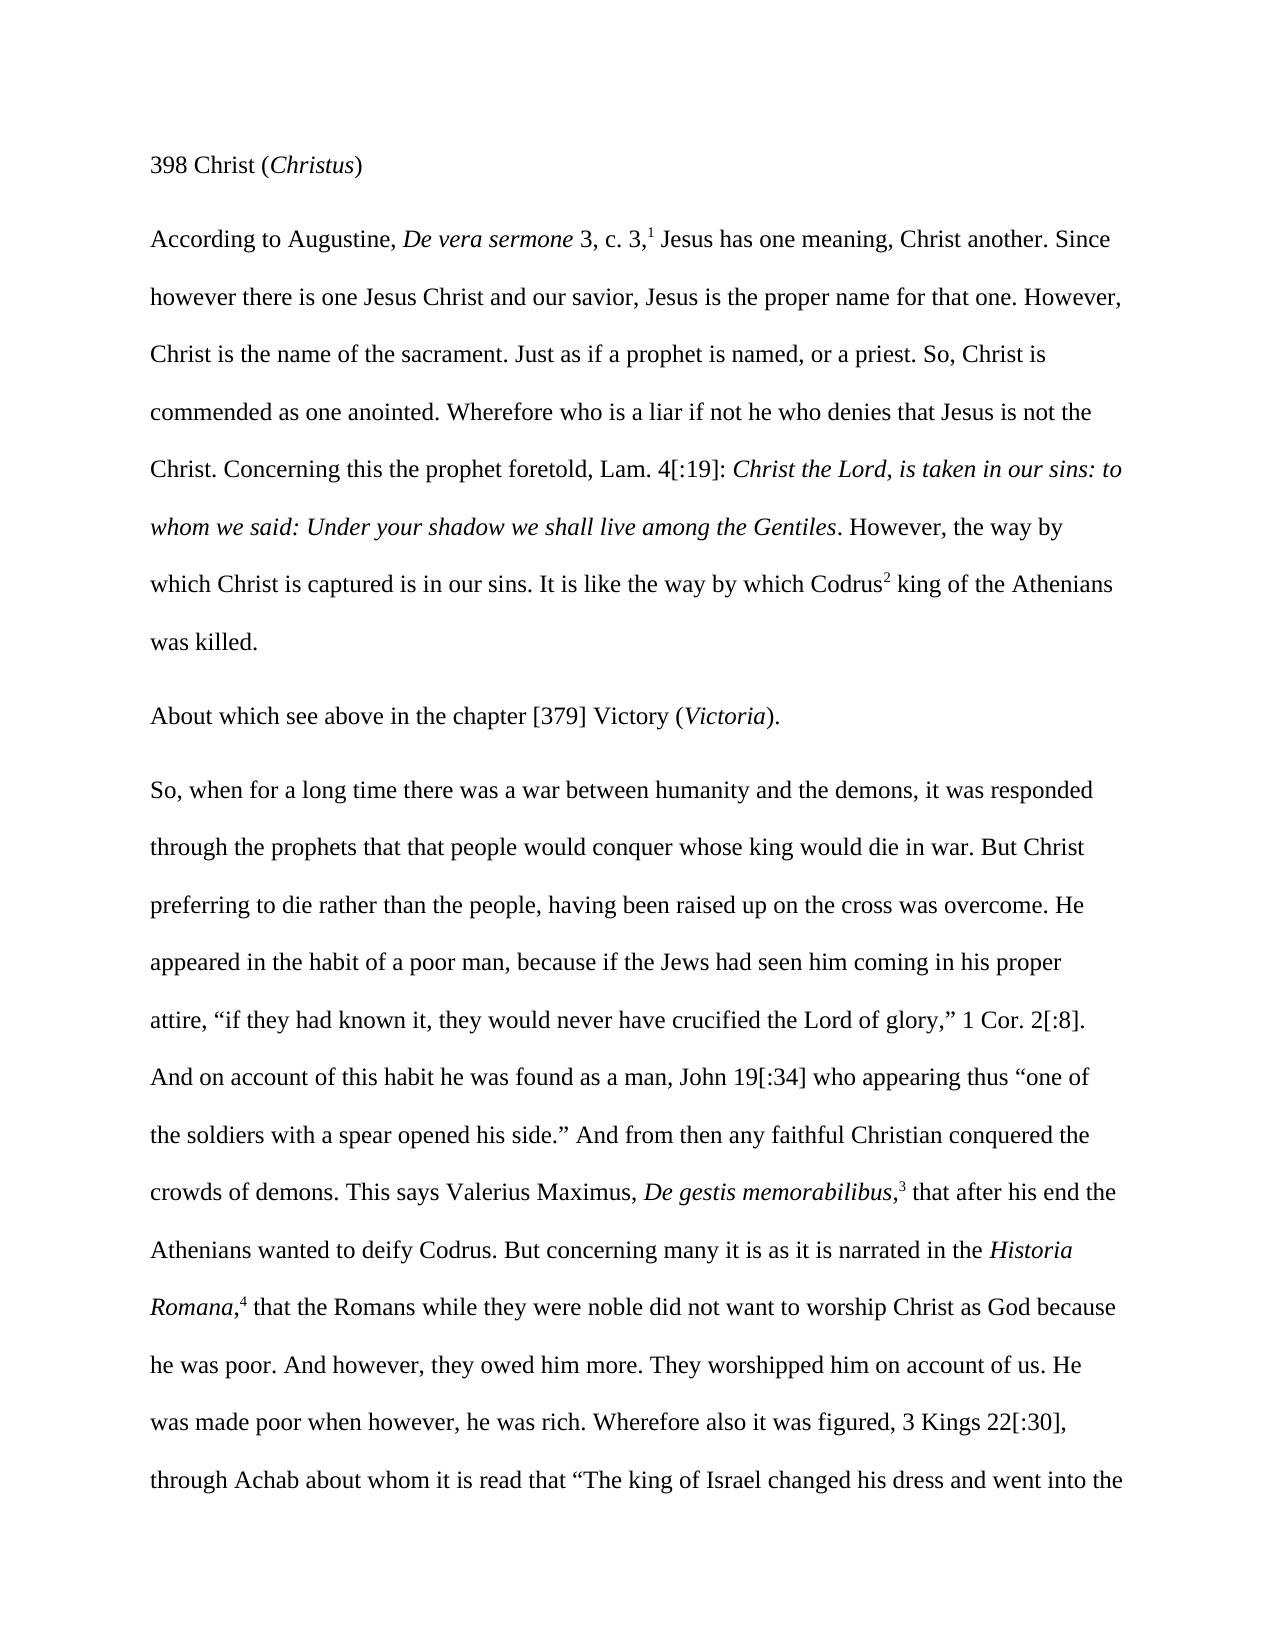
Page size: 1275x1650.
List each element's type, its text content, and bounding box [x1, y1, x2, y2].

text 398 Christ (Christus) [150, 150, 1125, 179]
text About which see above in the chapter [379] Victory (Victoria). [150, 701, 1125, 729]
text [150, 775, 1125, 1494]
text According to Augustine, De vera sermone 3, c. 3, Jesus has one meaning, Christ another. Since however there is one Jesus Christ and our savior, Jesus is the proper name for that one. However, Christ is the name of the sacrament. Just as if a prophet is named, or a priest. So, Christ is commended as one anointed. Wherefore who is a liar if not he who denies that Jesus is not the Christ. Concerning this the prophet foretold, Lam. 4[:19]: Christ the Lord, is taken in our sins: to whom we said: Under your shadow we shall live among the Gentiles. However, the way by which Christ is captured is in our sins. It is like the way by which Codrus king of the Athenians was killed. [150, 224, 1125, 655]
